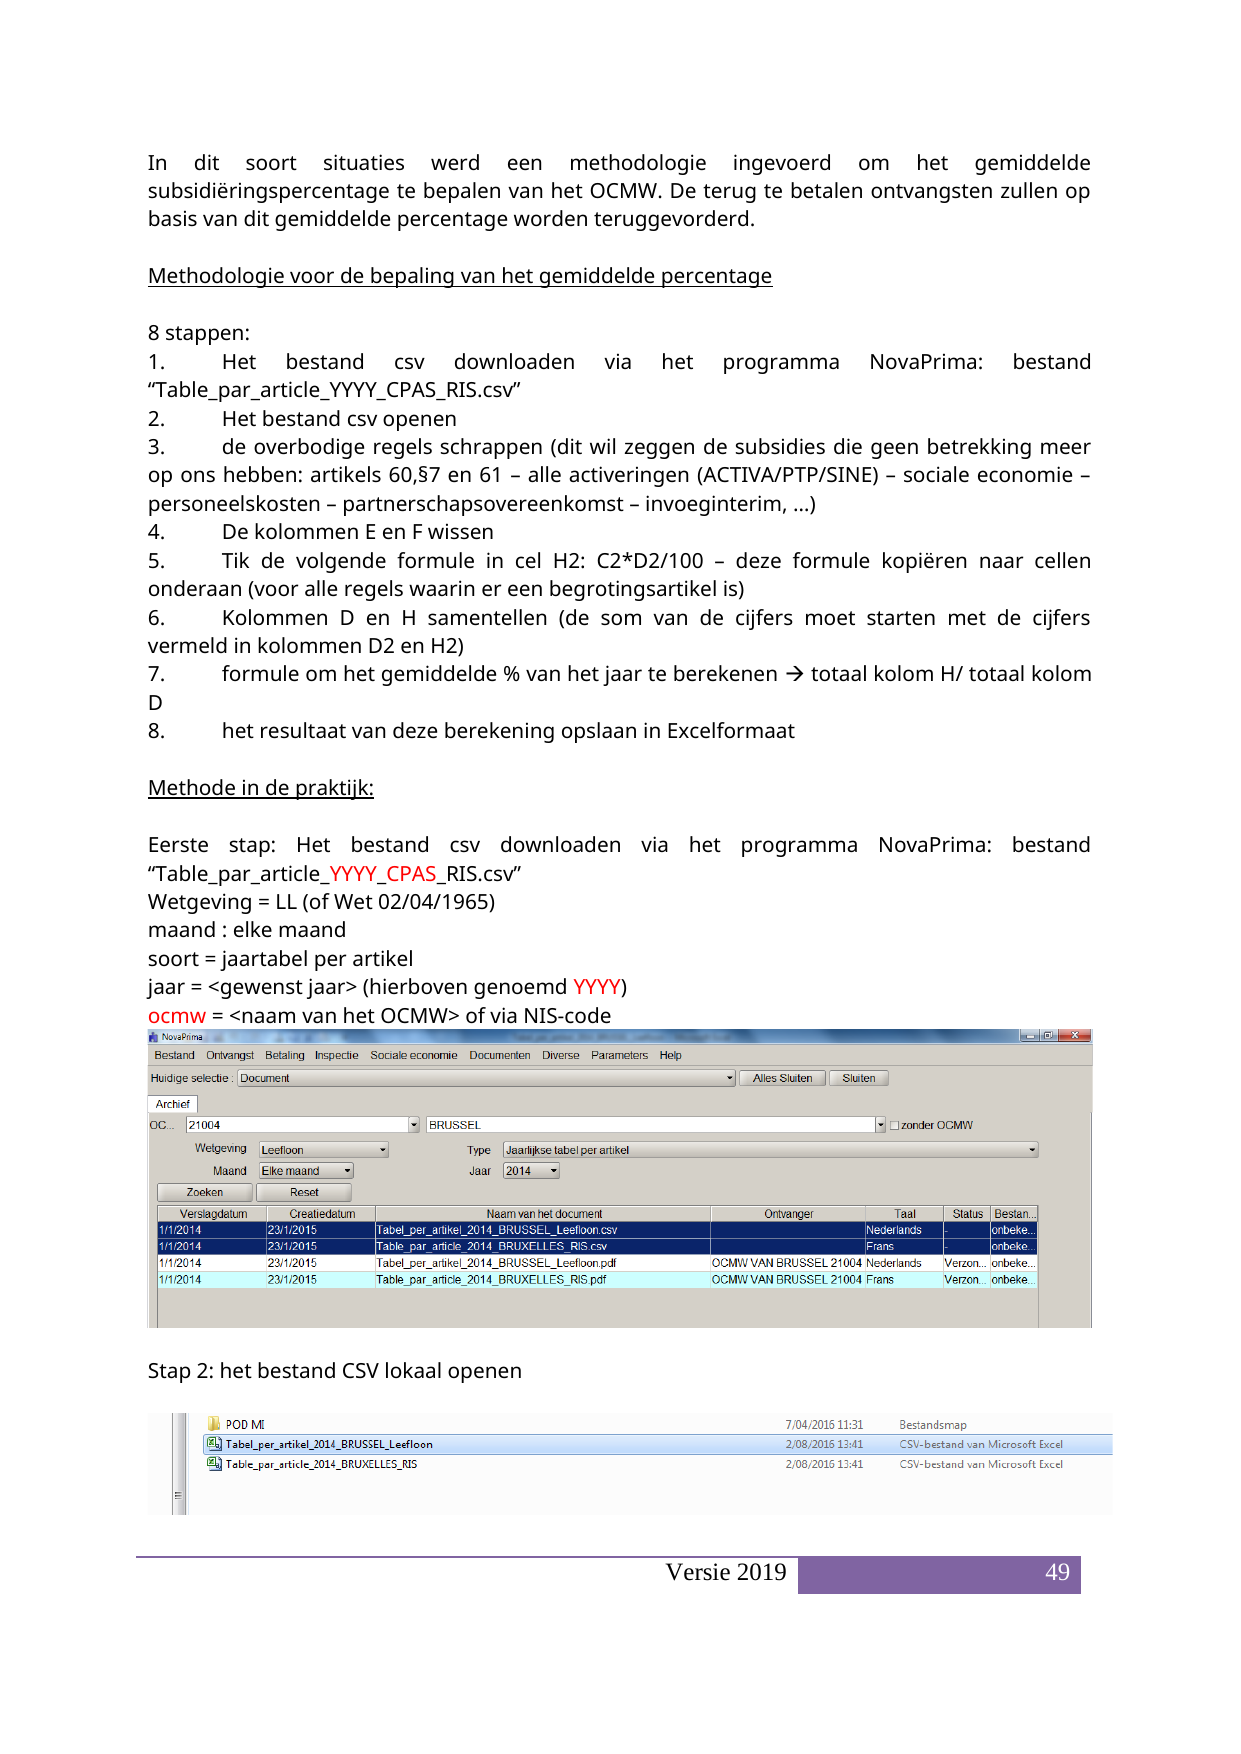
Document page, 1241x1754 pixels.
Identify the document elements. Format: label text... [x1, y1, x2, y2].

text 2. Het bestand csv openen [148, 404, 1092, 432]
text 5. Tik de volgende formule in cel H2: C2*D2/100 – deze formule kopiëren naar cellen onderaan (voor alle regels waarin er een begrotingsartikel is) [148, 546, 1092, 603]
text 7. formule om het gemiddelde % van het jaar te berekenen totaal kolom H/ totaal kolom D [148, 659, 1092, 716]
text ocmw = <naam van het OCMW> of via NIS-code [148, 1001, 1092, 1029]
text Eerste stap: Het bestand csv downloaden via het programma NovaPrima: bestand “Table_par_article_YYYY_CPAS_RIS.csv” [148, 830, 1092, 887]
text Methodologie voor de bepaling van het gemiddelde percentage [148, 261, 1092, 290]
text 8 stappen: [148, 318, 1092, 347]
picture [147, 1029, 1093, 1328]
text maand : elke maand [148, 916, 1092, 944]
text 8. het resultaat van deze berekening opslaan in Excelformaat [148, 716, 1092, 745]
text In dit soort situaties werd een methodologie ingevoerd om het gemiddelde subsidiëringspercentage te bepalen van het OCMW. De terug te betalen ontvangsten zullen op basis van dit gemiddelde percentage worden teruggevorderd. [148, 148, 1092, 233]
text soort = jaartabel per artikel [148, 944, 1092, 972]
text 4. De kolommen E en F wissen [148, 517, 1092, 546]
text jaar = <gewenst jaar> (hierboven genoemd YYYY) [148, 972, 1092, 1001]
text 1. Het bestand csv downloaden via het programma NovaPrima: bestand “Table_par_article_YYYY_CPAS_RIS.csv” [148, 347, 1092, 404]
text 3. de overbodige regels schrappen (dit wil zeggen de subsidies die geen betrekking meer op ons hebben: artikels 60,§7 en 61 – alle activeringen (ACTIVA/PTP/SINE) – sociale economie – personeelskosten – partnerschapsovereenkomst – invoeginterim, …) [148, 432, 1092, 517]
text Methode in de praktijk: [148, 773, 1092, 802]
picture [147, 1413, 1113, 1515]
text Stap 2: het bestand CSV lokaal openen [148, 1356, 1092, 1384]
text Wetgeving = LL (of Wet 02/04/1965) [148, 887, 1092, 916]
text 6. Kolommen D en H samentellen (de som van de cijfers moet starten met de cijfers vermeld in kolommen D2 en H2) [148, 603, 1092, 659]
